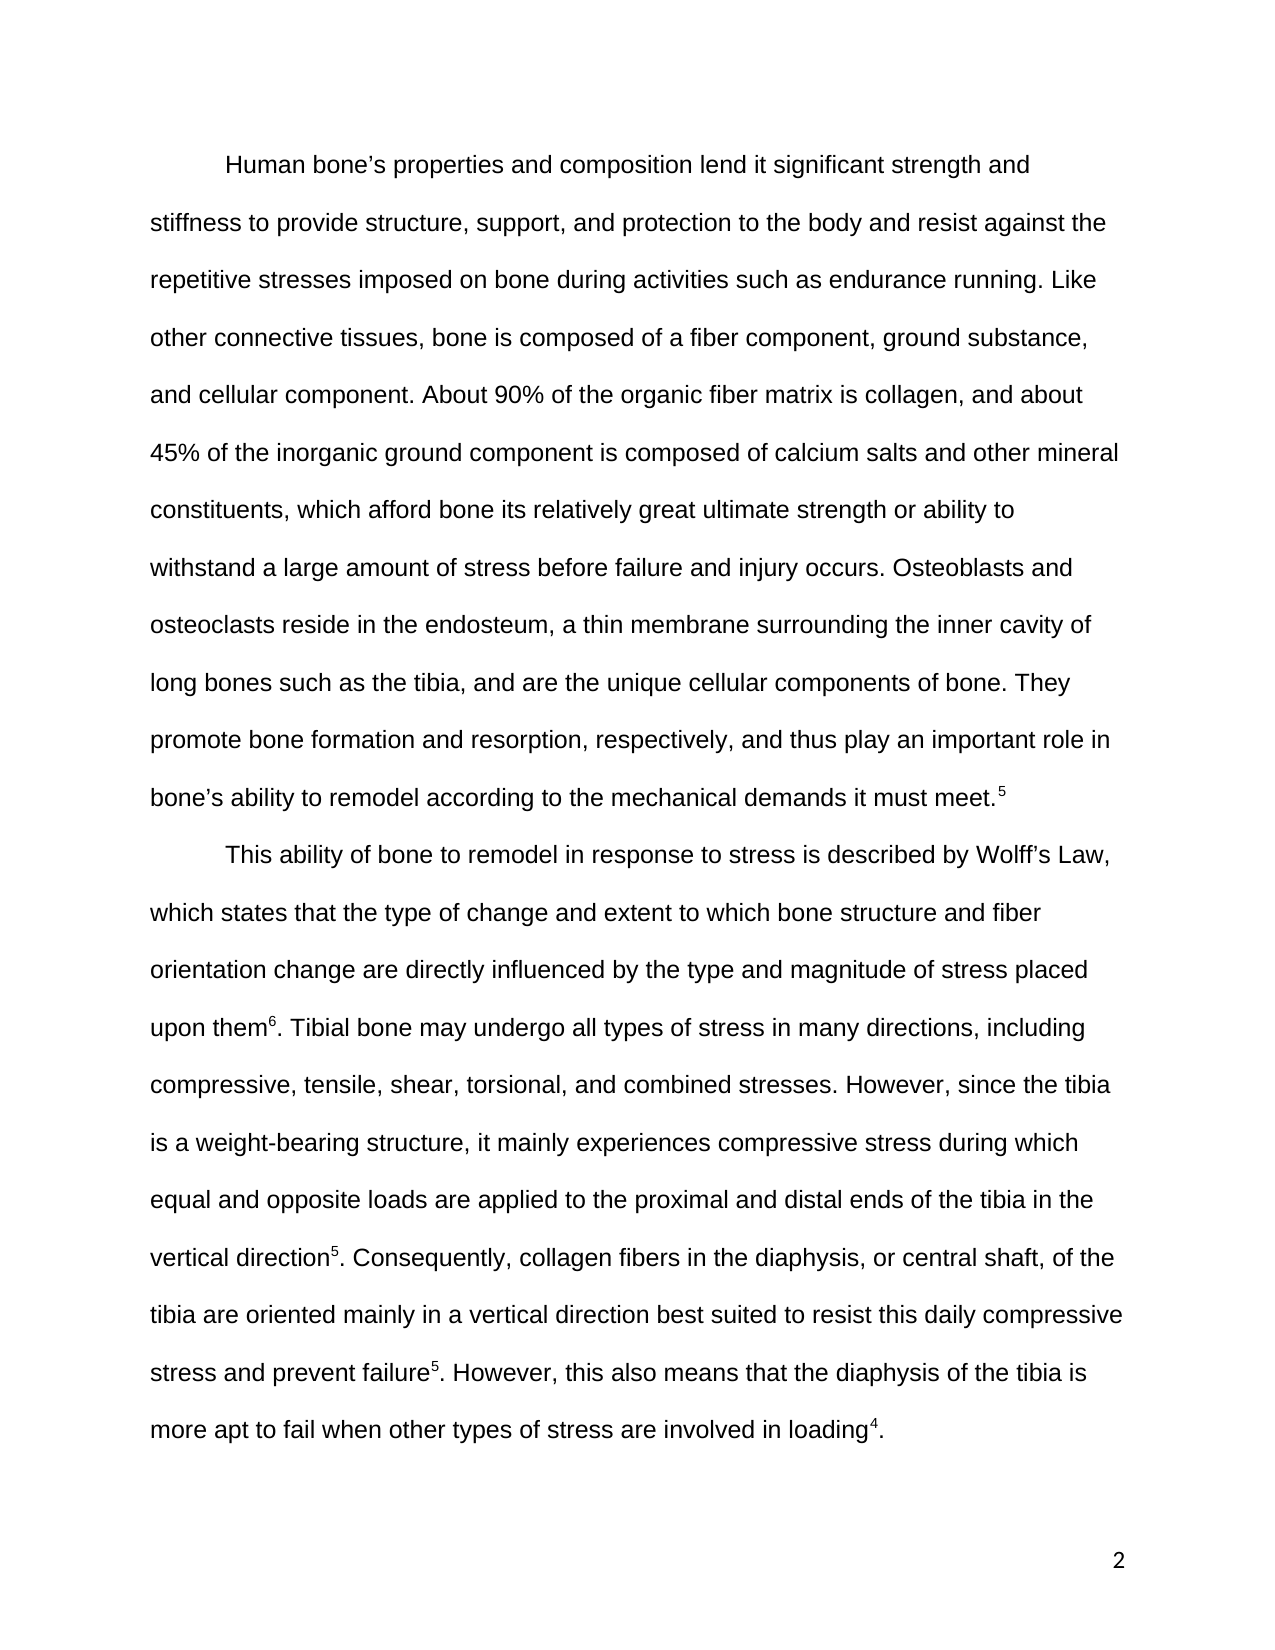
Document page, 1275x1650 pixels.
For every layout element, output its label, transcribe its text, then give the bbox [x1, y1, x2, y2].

text This ability of bone to remodel in response to stress is described by Wolff’s Law, which states that the type of change and extent to which bone structure and fiber orientation change are directly influenced by the type and magnitude of stress placed upon them6. Tibial bone may undergo all types of stress in many directions, including compressive, tensile, shear, torsional, and combined stresses. However, since the tibia is a weight-bearing structure, it mainly experiences compressive stress during which equal and opposite loads are applied to the proximal and distal ends of the tibia in the vertical direction5. Consequently, collagen fibers in the diaphysis, or central shaft, of the tibia are oriented mainly in a vertical direction best suited to resist this daily compressive stress and prevent failure5. However, this also means that the diaphysis of the tibia is more apt to fail when other types of stress are involved in loading4. [150, 840, 1125, 1444]
text Human bone’s properties and composition lend it significant strength and stiffness to provide structure, support, and protection to the body and resist against the repetitive stresses imposed on bone during activities such as endurance running. Like other connective tissues, bone is composed of a fiber component, ground substance, and cellular component. About 90% of the organic fiber matrix is collagen, and about 45% of the inorganic ground component is composed of calcium salts and other mineral constituents, which afford bone its relatively great ultimate strength or ability to withstand a large amount of stress before failure and injury occurs. Osteoblasts and osteoclasts reside in the endosteum, a thin membrane surrounding the inner cavity of long bones such as the tibia, and are the unique cellular components of bone. They promote bone formation and resorption, respectively, and thus play an important role in bone’s ability to remodel according to the mechanical demands it must meet.5 [150, 150, 1125, 811]
